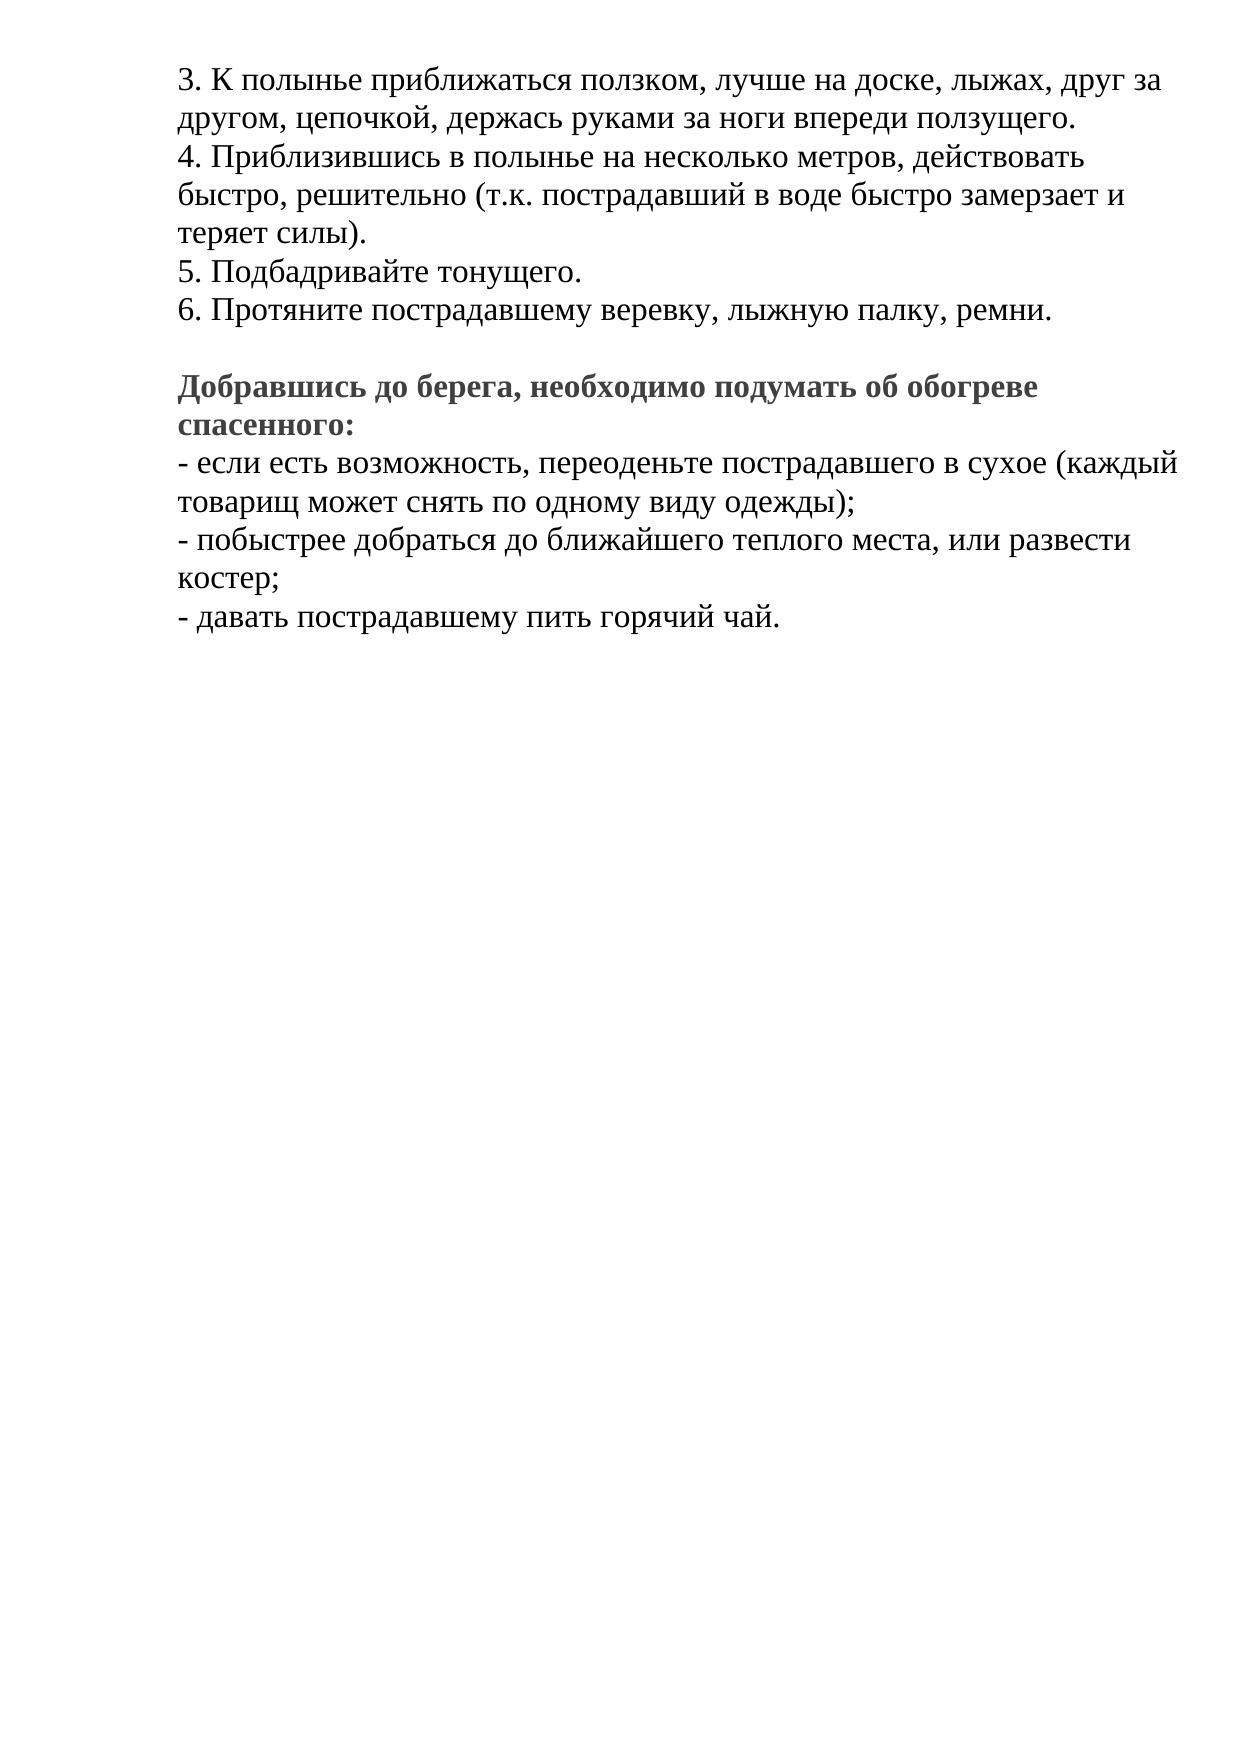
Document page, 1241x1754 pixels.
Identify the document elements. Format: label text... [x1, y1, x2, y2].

text Добравшись до берега, необходимо подумать об обогреве спасенного: [177, 366, 1196, 442]
text 6. Протяните пострадавшему веревку, лыжную палку, ремни. [177, 289, 1196, 327]
text 5. Подбадривайте тонущего. [177, 251, 1196, 289]
text - давать пострадавшему пить горячий чай. [177, 596, 1196, 634]
text - если есть возможность, переоденьте пострадавшего в сухое (каждый товарищ может снять по одному виду одежды); [177, 442, 1196, 519]
text 4. Приблизившись в полынье на несколько метров, действовать быстро, решительно (т.к. пострадавший в воде быстро замерзает и теряет силы). [177, 136, 1196, 251]
text - побыстрее добраться до ближайшего теплого места, или развести костер; [177, 519, 1196, 596]
text 3. К полынье приближаться ползком, лучше на доске, лыжах, друг за другом, цепочкой, держась руками за ноги впереди ползущего. [177, 59, 1196, 136]
